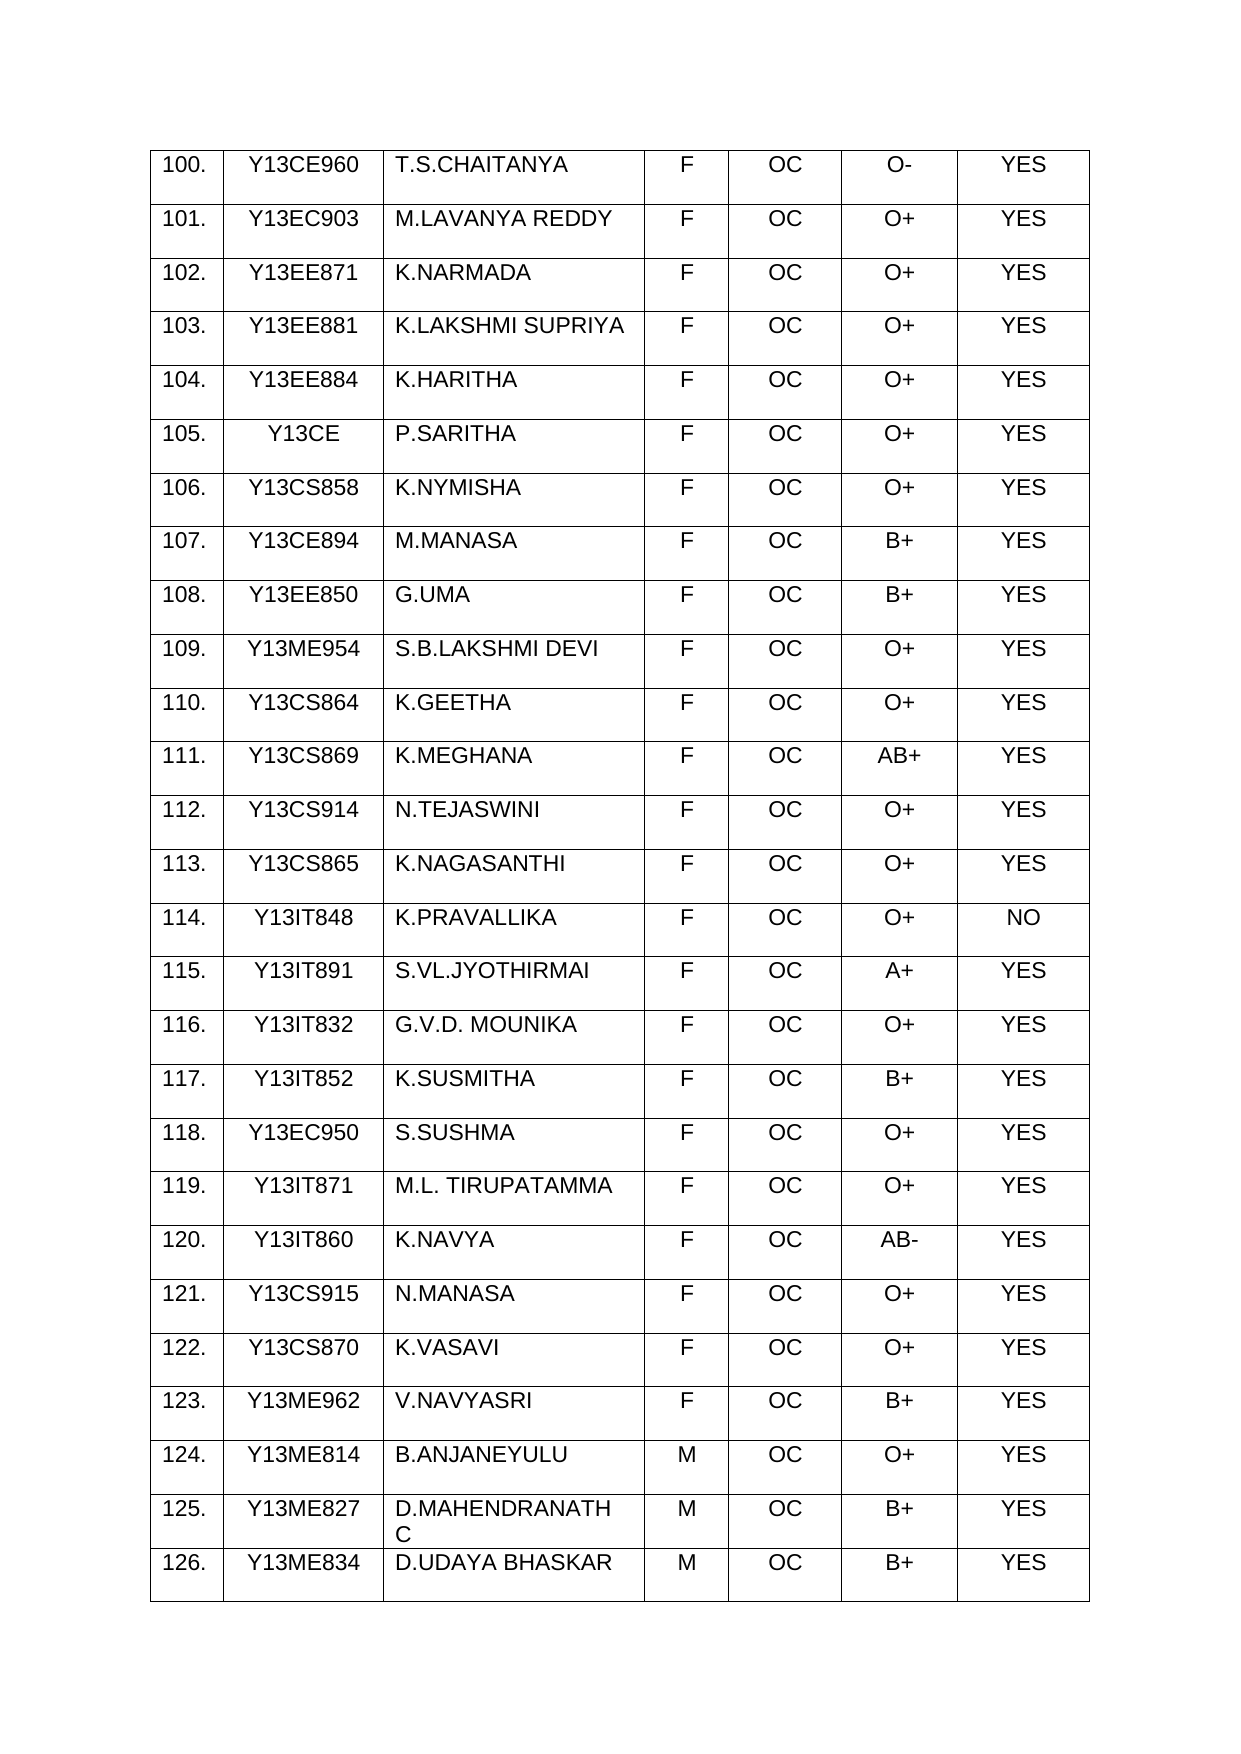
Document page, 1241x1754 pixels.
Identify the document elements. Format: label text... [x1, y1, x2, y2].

table_cell V.NAVYASRI [384, 1387, 644, 1440]
table_cell F [645, 904, 728, 956]
table_cell YES [958, 1065, 1089, 1117]
table_cell B.ANJANEYULU [384, 1441, 644, 1494]
table_cell Y13EC903 [224, 205, 383, 257]
table_cell OC [729, 635, 841, 687]
table_cell F [645, 366, 728, 419]
table_cell [151, 1387, 223, 1440]
table_cell YES [958, 1549, 1089, 1601]
table_cell OC [729, 689, 841, 741]
table_cell N.TEJASWINI [384, 796, 644, 849]
table_cell G.UMA [384, 581, 644, 634]
table_cell K.LAKSHMI SUPRIYA [384, 312, 644, 365]
table_cell F [645, 420, 728, 472]
table_cell Y13ME827 [224, 1495, 383, 1547]
table_cell [151, 527, 223, 580]
table_cell YES [958, 474, 1089, 526]
table_cell OC [729, 1172, 841, 1225]
table_cell YES [958, 312, 1089, 365]
table_cell B+ [842, 1549, 957, 1601]
table_cell Y13ME962 [224, 1387, 383, 1440]
table_cell A+ [842, 957, 957, 1010]
table_cell YES [958, 1226, 1089, 1279]
table_cell YES [958, 1334, 1089, 1386]
table_cell OC [729, 420, 841, 472]
table_cell F [645, 796, 728, 849]
table_cell P.SARITHA [384, 420, 644, 472]
table_cell YES [958, 1387, 1089, 1440]
table_cell Y13EE881 [224, 312, 383, 365]
table_cell Y13IT832 [224, 1011, 383, 1064]
table_cell K.GEETHA [384, 689, 644, 741]
table_cell Y13EE850 [224, 581, 383, 634]
table_cell AB+ [842, 742, 957, 795]
table_cell F [645, 527, 728, 580]
table_cell Y13CE960 [224, 151, 383, 204]
table_cell YES [958, 366, 1089, 419]
table_cell YES [958, 1172, 1089, 1225]
table_cell O+ [842, 1441, 957, 1494]
table_cell F [645, 742, 728, 795]
table_cell B+ [842, 527, 957, 580]
table_cell Y13CS869 [224, 742, 383, 795]
table_cell K.MEGHANA [384, 742, 644, 795]
table_cell OC [729, 957, 841, 1010]
table_cell YES [958, 527, 1089, 580]
table_cell OC [729, 527, 841, 580]
table_cell OC [729, 1280, 841, 1332]
table_cell YES [958, 796, 1089, 849]
table_cell B+ [842, 1065, 957, 1117]
table_cell O+ [842, 1172, 957, 1225]
table_cell O+ [842, 474, 957, 526]
table_cell O+ [842, 689, 957, 741]
table_cell Y13CS915 [224, 1280, 383, 1332]
table_cell Y13CS870 [224, 1334, 383, 1386]
table_cell K.NAVYA [384, 1226, 644, 1279]
table_cell F [645, 581, 728, 634]
table_cell [151, 1119, 223, 1171]
table_cell S.VL.JYOTHIRMAI [384, 957, 644, 1010]
table_cell Y13EE884 [224, 366, 383, 419]
table_cell O+ [842, 366, 957, 419]
table_cell [151, 151, 223, 204]
table_cell YES [958, 581, 1089, 634]
table_cell YES [958, 420, 1089, 472]
table_cell YES [958, 259, 1089, 311]
table_cell [151, 742, 223, 795]
table_cell Y13CS858 [224, 474, 383, 526]
table_cell Y13CS914 [224, 796, 383, 849]
table_cell [151, 1495, 223, 1547]
table_cell OC [729, 1495, 841, 1547]
table_cell OC [729, 1226, 841, 1279]
table_cell Y13IT852 [224, 1065, 383, 1117]
table_cell Y13IT848 [224, 904, 383, 956]
table_cell [151, 312, 223, 365]
table_cell OC [729, 742, 841, 795]
table_cell [151, 474, 223, 526]
table_cell YES [958, 205, 1089, 257]
table_cell YES [958, 689, 1089, 741]
table_cell Y13IT891 [224, 957, 383, 1010]
table_cell Y13CS865 [224, 850, 383, 902]
table_cell OC [729, 1119, 841, 1171]
table_cell K.NAGASANTHI [384, 850, 644, 902]
table_cell O+ [842, 904, 957, 956]
table_cell Y13ME814 [224, 1441, 383, 1494]
table_cell [151, 1549, 223, 1601]
table_cell [151, 904, 223, 956]
table_cell OC [729, 259, 841, 311]
table_cell D.UDAYA BHASKAR [384, 1549, 644, 1601]
table_cell AB- [842, 1226, 957, 1279]
table_cell OC [729, 796, 841, 849]
table_cell F [645, 205, 728, 257]
table_cell O- [842, 151, 957, 204]
table_cell G.V.D. MOUNIKA [384, 1011, 644, 1064]
table_cell YES [958, 850, 1089, 902]
table_cell F [645, 1280, 728, 1332]
table_cell K.SUSMITHA [384, 1065, 644, 1117]
table_cell K.PRAVALLIKA [384, 904, 644, 956]
table_cell [151, 1441, 223, 1494]
table_cell F [645, 259, 728, 311]
table_cell N.MANASA [384, 1280, 644, 1332]
table_cell [151, 1172, 223, 1225]
table_cell YES [958, 742, 1089, 795]
table_cell Y13ME834 [224, 1549, 383, 1601]
table_cell OC [729, 850, 841, 902]
table_cell NO [958, 904, 1089, 956]
table_cell F [645, 1226, 728, 1279]
table_cell O+ [842, 312, 957, 365]
table_cell O+ [842, 1280, 957, 1332]
table_cell OC [729, 474, 841, 526]
table_cell OC [729, 205, 841, 257]
table_cell O+ [842, 420, 957, 472]
table_cell YES [958, 1441, 1089, 1494]
table_cell [151, 259, 223, 311]
table_cell F [645, 312, 728, 365]
table_cell [151, 1280, 223, 1332]
table_cell [151, 581, 223, 634]
table_cell OC [729, 1011, 841, 1064]
table_cell [151, 1065, 223, 1117]
table_cell OC [729, 366, 841, 419]
table_cell [151, 366, 223, 419]
table_cell OC [729, 1065, 841, 1117]
table_cell K.NYMISHA [384, 474, 644, 526]
table_cell Y13CE [224, 420, 383, 472]
table_cell OC [729, 1387, 841, 1440]
table_cell [151, 205, 223, 257]
table_cell S.SUSHMA [384, 1119, 644, 1171]
table_cell OC [729, 151, 841, 204]
table_cell [151, 796, 223, 849]
table_cell [151, 1011, 223, 1064]
table_cell K.NARMADA [384, 259, 644, 311]
table_cell M [645, 1495, 728, 1547]
table_cell Y13ME954 [224, 635, 383, 687]
table_cell F [645, 850, 728, 902]
table_cell O+ [842, 796, 957, 849]
table_cell M [645, 1441, 728, 1494]
table_cell [151, 635, 223, 687]
table_cell O+ [842, 1119, 957, 1171]
table_cell M.MANASA [384, 527, 644, 580]
table_cell F [645, 689, 728, 741]
table_cell OC [729, 1441, 841, 1494]
table_cell K.VASAVI [384, 1334, 644, 1386]
table_cell M.LAVANYA REDDY [384, 205, 644, 257]
table_cell OC [729, 312, 841, 365]
table_cell F [645, 957, 728, 1010]
table_cell O+ [842, 850, 957, 902]
table_cell YES [958, 957, 1089, 1010]
table_cell Y13IT860 [224, 1226, 383, 1279]
table_cell Y13CS864 [224, 689, 383, 741]
table_cell D.MAHENDRANATH C [384, 1495, 644, 1547]
table_cell F [645, 1065, 728, 1117]
table_cell O+ [842, 635, 957, 687]
table_cell K.HARITHA [384, 366, 644, 419]
table_cell M [645, 1549, 728, 1601]
table_cell [151, 850, 223, 902]
table_cell Y13EE871 [224, 259, 383, 311]
table_cell T.S.CHAITANYA [384, 151, 644, 204]
table_cell OC [729, 904, 841, 956]
table_cell [151, 1334, 223, 1386]
table_cell YES [958, 1495, 1089, 1547]
table_cell F [645, 1119, 728, 1171]
table_cell F [645, 1387, 728, 1440]
table_cell YES [958, 1119, 1089, 1171]
table_cell M.L. TIRUPATAMMA [384, 1172, 644, 1225]
table_cell F [645, 635, 728, 687]
table_cell O+ [842, 1011, 957, 1064]
table_cell O+ [842, 205, 957, 257]
table_cell F [645, 474, 728, 526]
table_cell F [645, 1172, 728, 1225]
table_cell OC [729, 1549, 841, 1601]
table_cell S.B.LAKSHMI DEVI [384, 635, 644, 687]
table_cell YES [958, 635, 1089, 687]
table_cell [151, 420, 223, 472]
table_cell YES [958, 1280, 1089, 1332]
table_cell OC [729, 581, 841, 634]
table_cell F [645, 1334, 728, 1386]
table_cell [151, 1226, 223, 1279]
table_cell YES [958, 1011, 1089, 1064]
table_cell Y13EC950 [224, 1119, 383, 1171]
table_cell B+ [842, 1495, 957, 1547]
table_cell Y13IT871 [224, 1172, 383, 1225]
table_cell O+ [842, 259, 957, 311]
table_cell O+ [842, 1334, 957, 1386]
table_cell Y13CE894 [224, 527, 383, 580]
table_cell YES [958, 151, 1089, 204]
table_cell B+ [842, 1387, 957, 1440]
table_cell B+ [842, 581, 957, 634]
table_cell F [645, 1011, 728, 1064]
table_cell [151, 689, 223, 741]
table_cell [151, 957, 223, 1010]
table_cell F [645, 151, 728, 204]
table_cell OC [729, 1334, 841, 1386]
